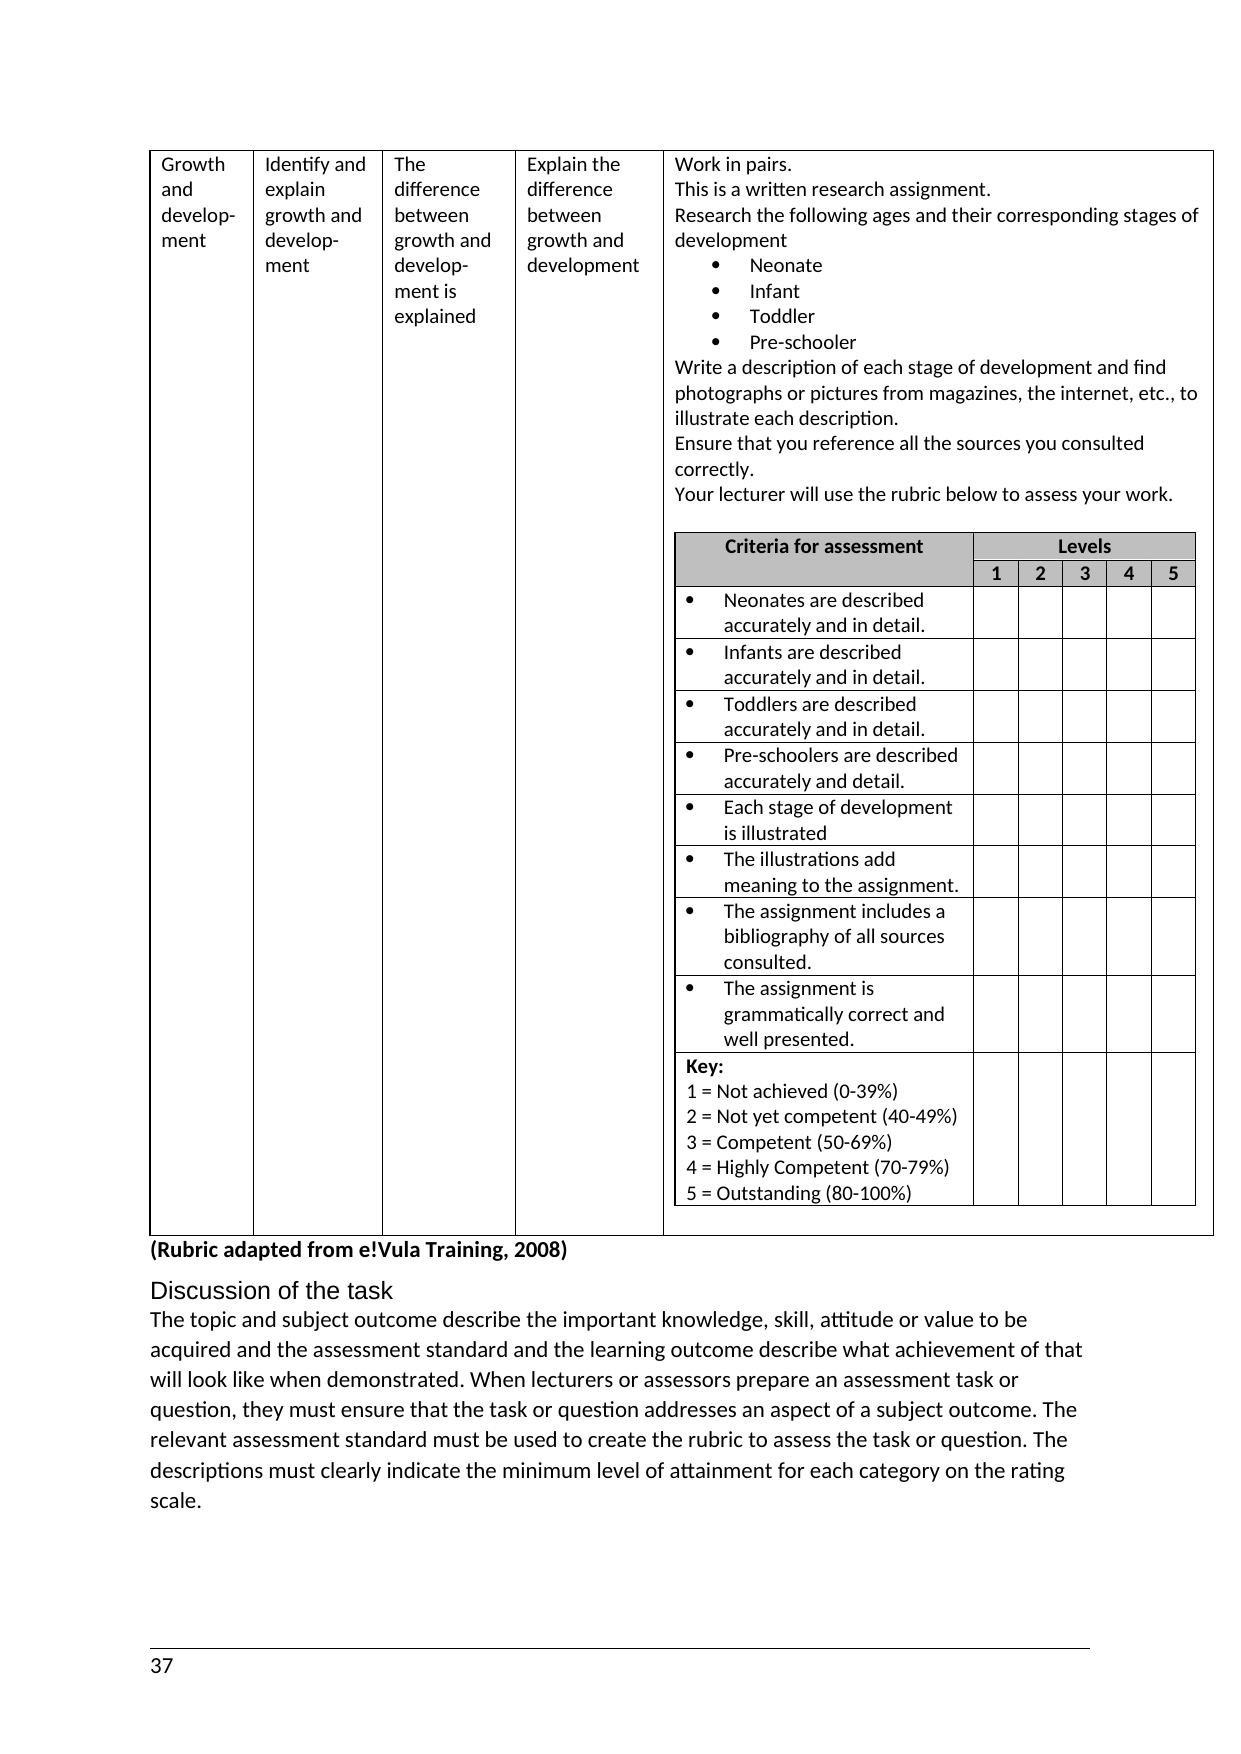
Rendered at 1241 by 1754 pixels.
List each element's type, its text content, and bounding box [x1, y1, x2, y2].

table_cell The difference between growth and develop-ment is explained [383, 151, 515, 1234]
text (Rubric adapted from e!Vula Training, 2008) [150, 1236, 1090, 1263]
table_cell Explain the difference between growth and development [516, 151, 663, 1234]
table_cell Work in pairs. This is a written research assignment. Research the following ages and their corresponding stages of development Neonate Infant Toddler Pre-schooler Write a description of each stage of development and find photographs or pictures from magazines, the internet, etc., to illustrate each description. Ensure that you reference all the sources you consulted correctly. Your lecturer will use the rubric below to assess your work. [664, 151, 1213, 1234]
table_cell Growth and develop-ment [151, 151, 253, 1234]
text The topic and subject outcome describe the important knowledge, skill, attitude or value to be acquired and the assessment standard and the learning outcome describe what achievement of that will look like when demonstrated. When lecturers or assessors prepare an assessment task or question, they must ensure that the task or question addresses an aspect of a subject outcome. The relevant assessment standard must be used to create the rubric to assess the task or question. The descriptions must clearly indicate the minimum level of attainment for each category on the rating scale. [150, 1305, 1090, 1514]
text Discussion of the task [150, 1276, 1090, 1305]
table_cell Identify and explain growth and develop-ment [254, 151, 382, 1234]
